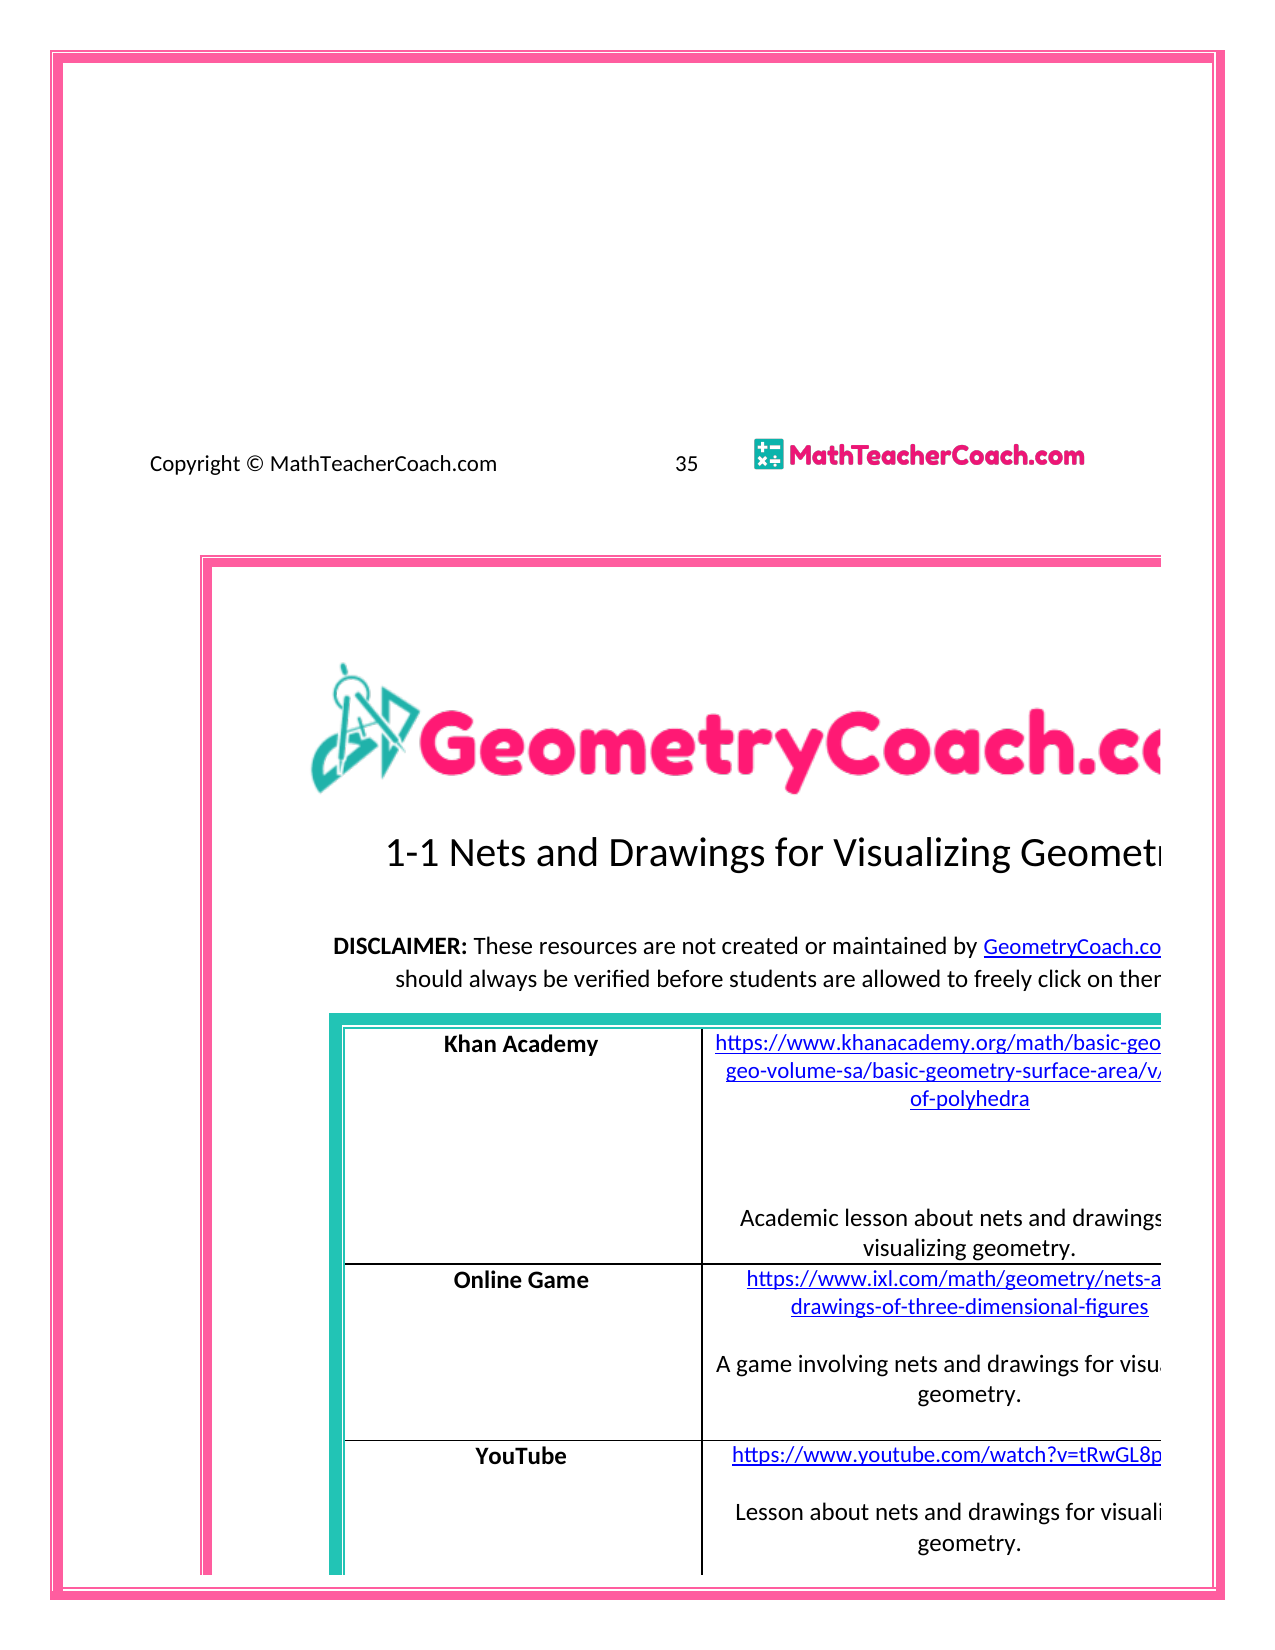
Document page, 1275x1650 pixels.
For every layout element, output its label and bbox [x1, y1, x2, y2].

picture [750, 435, 1087, 472]
